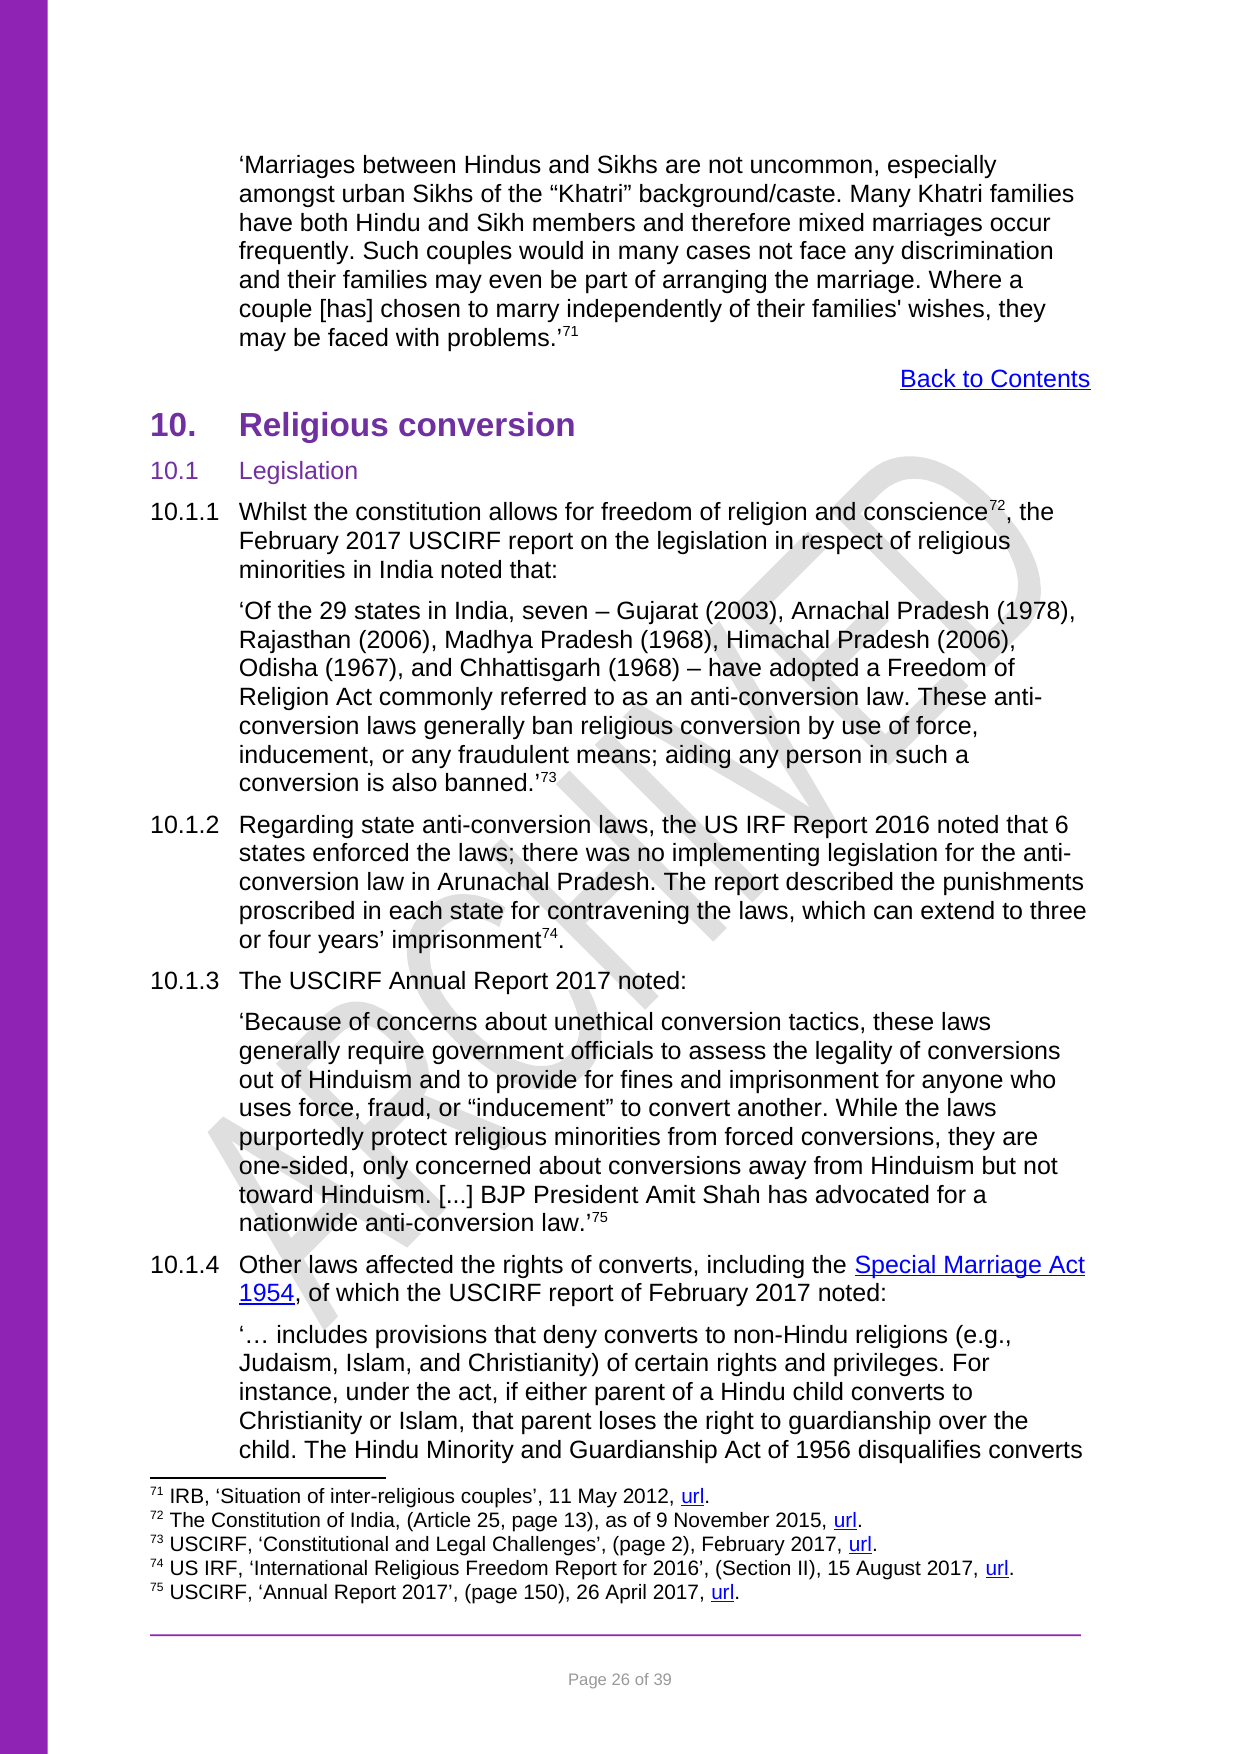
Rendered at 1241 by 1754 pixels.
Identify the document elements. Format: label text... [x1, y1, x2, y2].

text Back to Contents [150, 364, 1090, 392]
list The USCIRF Annual Report 2017 noted: [150, 966, 1090, 995]
subtitle Religious conversion [150, 405, 1090, 443]
list ‘Marriages between Hindus and Sikhs are not uncommon, especially amongst urban Sikhs of the “Khatri” background/caste. Many Khatri families have both Hindu and Sikh members and therefore mixed marriages occur frequently. Such couples would in many cases not face any discrimination and their families may even be part of arranging the marriage. Where a couple [has] chosen to marry independently of their families' wishes, they may be faced with problems.’ [239, 150, 1090, 351]
subtitle Legislation [150, 456, 1090, 485]
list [239, 1320, 1090, 1463]
list ‘Of the 29 states in India, seven – Gujarat (2003), Arnachal Pradesh (1978), Rajasthan (2006), Madhya Pradesh (1968), Himachal Pradesh (2006), Odisha (1967), and Chhattisgarh (1968) – have adopted a Freedom of Religion Act commonly referred to as an anti-conversion law. These anti-conversion laws generally ban religious conversion by use of force, inducement, or any fraudulent means; aiding any person in such a conversion is also banned.’ [239, 596, 1090, 797]
list Whilst the constitution allows for freedom of religion and conscience, the February 2017 USCIRF report on the legislation in respect of religious minorities in India noted that: [150, 497, 1090, 583]
list Regarding state anti-conversion laws, the US IRF Report 2016 noted that 6 states enforced the laws; there was no implementing legislation for the anti-conversion law in Arunachal Pradesh. The report described the punishments proscribed in each state for contravening the laws, which can extend to three or four years’ imprisonment. [150, 810, 1090, 953]
list ‘Because of concerns about unethical conversion tactics, these laws generally require government officials to assess the legality of conversions out of Hinduism and to provide for fines and imprisonment for anyone who uses force, fraud, or “inducement” to convert another. While the laws purportedly protect religious minorities from forced conversions, they are one-sided, only concerned about conversions away from Hinduism but not toward Hinduism. [...] BJP President Amit Shah has advocated for a nationwide anti-conversion law.’ [239, 1007, 1090, 1237]
list Other laws affected the rights of converts, including the Special Marriage Act 1954, of which the USCIRF report of February 2017 noted: [150, 1250, 1090, 1307]
